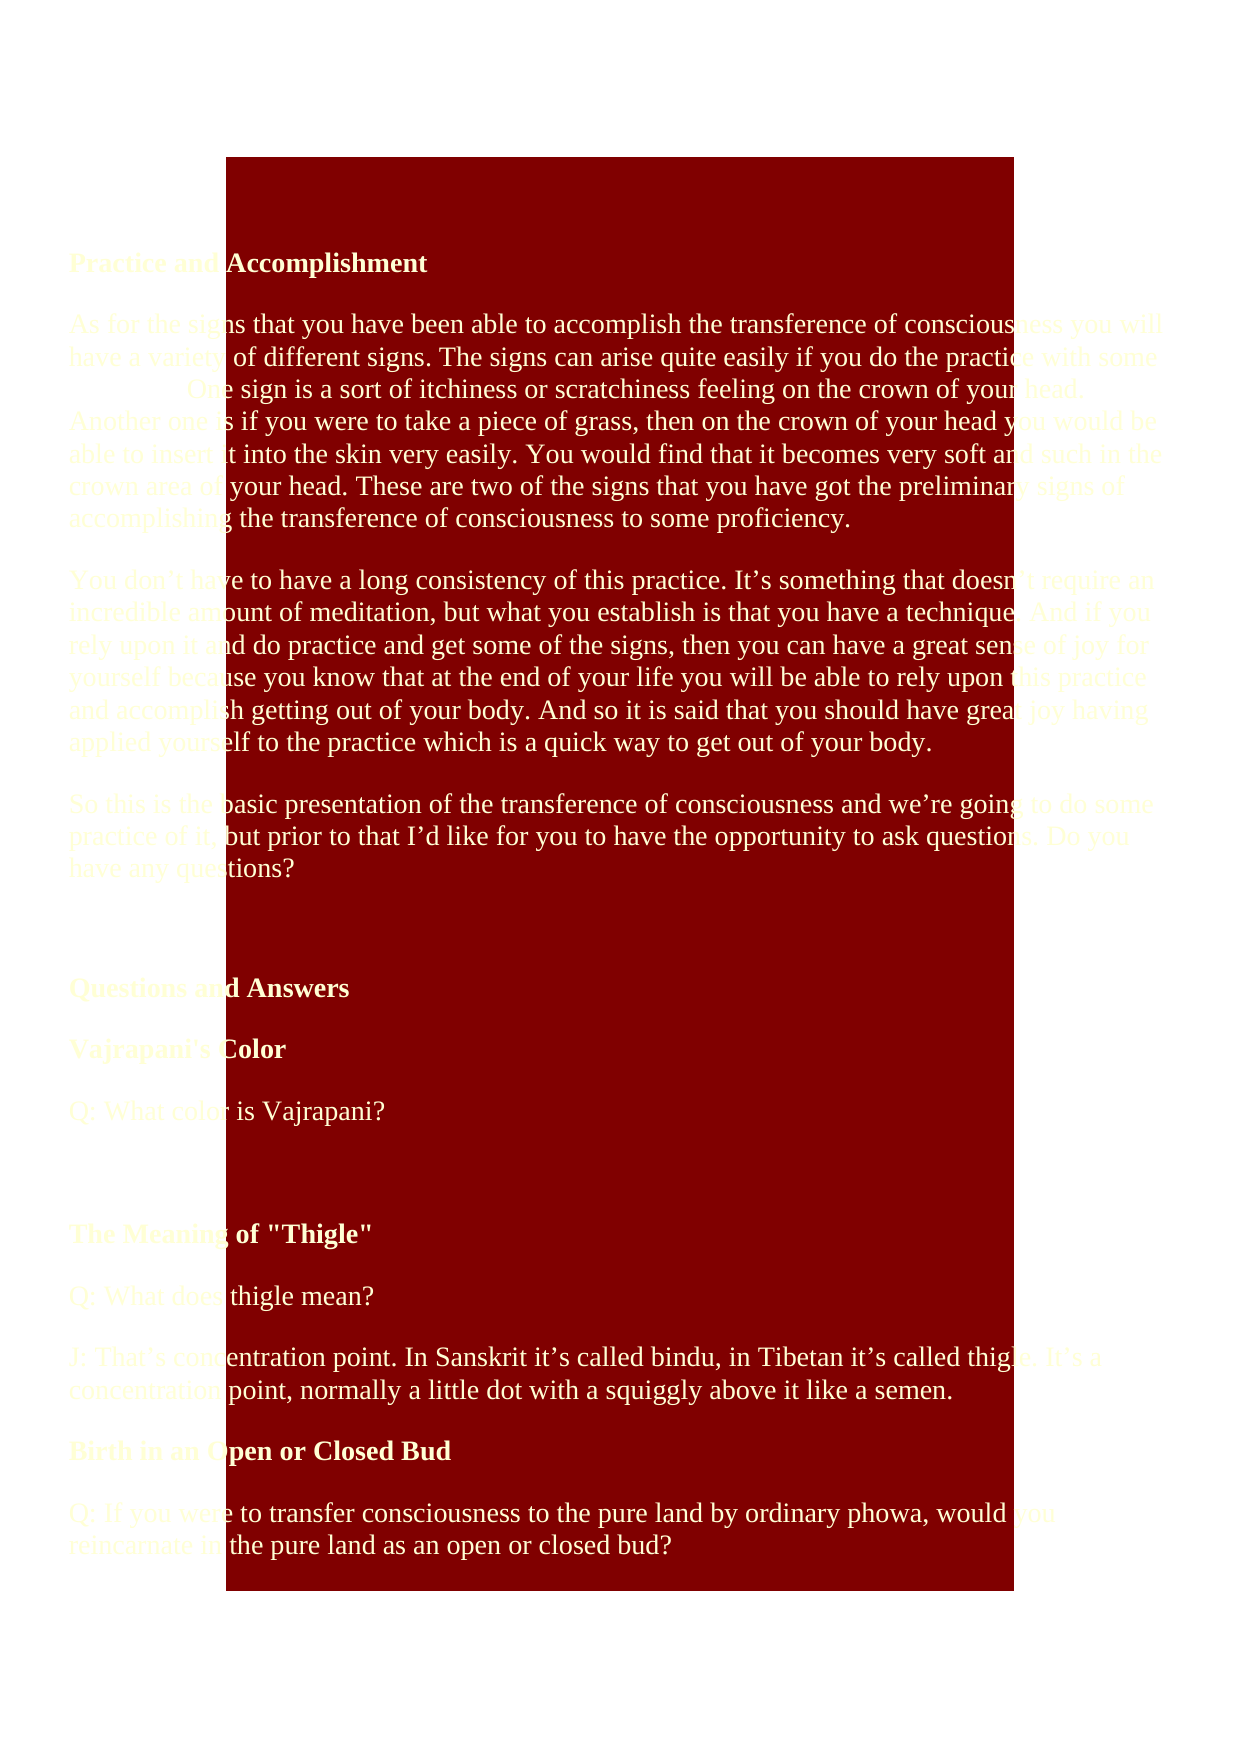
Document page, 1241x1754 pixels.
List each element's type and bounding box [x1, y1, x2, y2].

table_header [155, 148, 1086, 1601]
